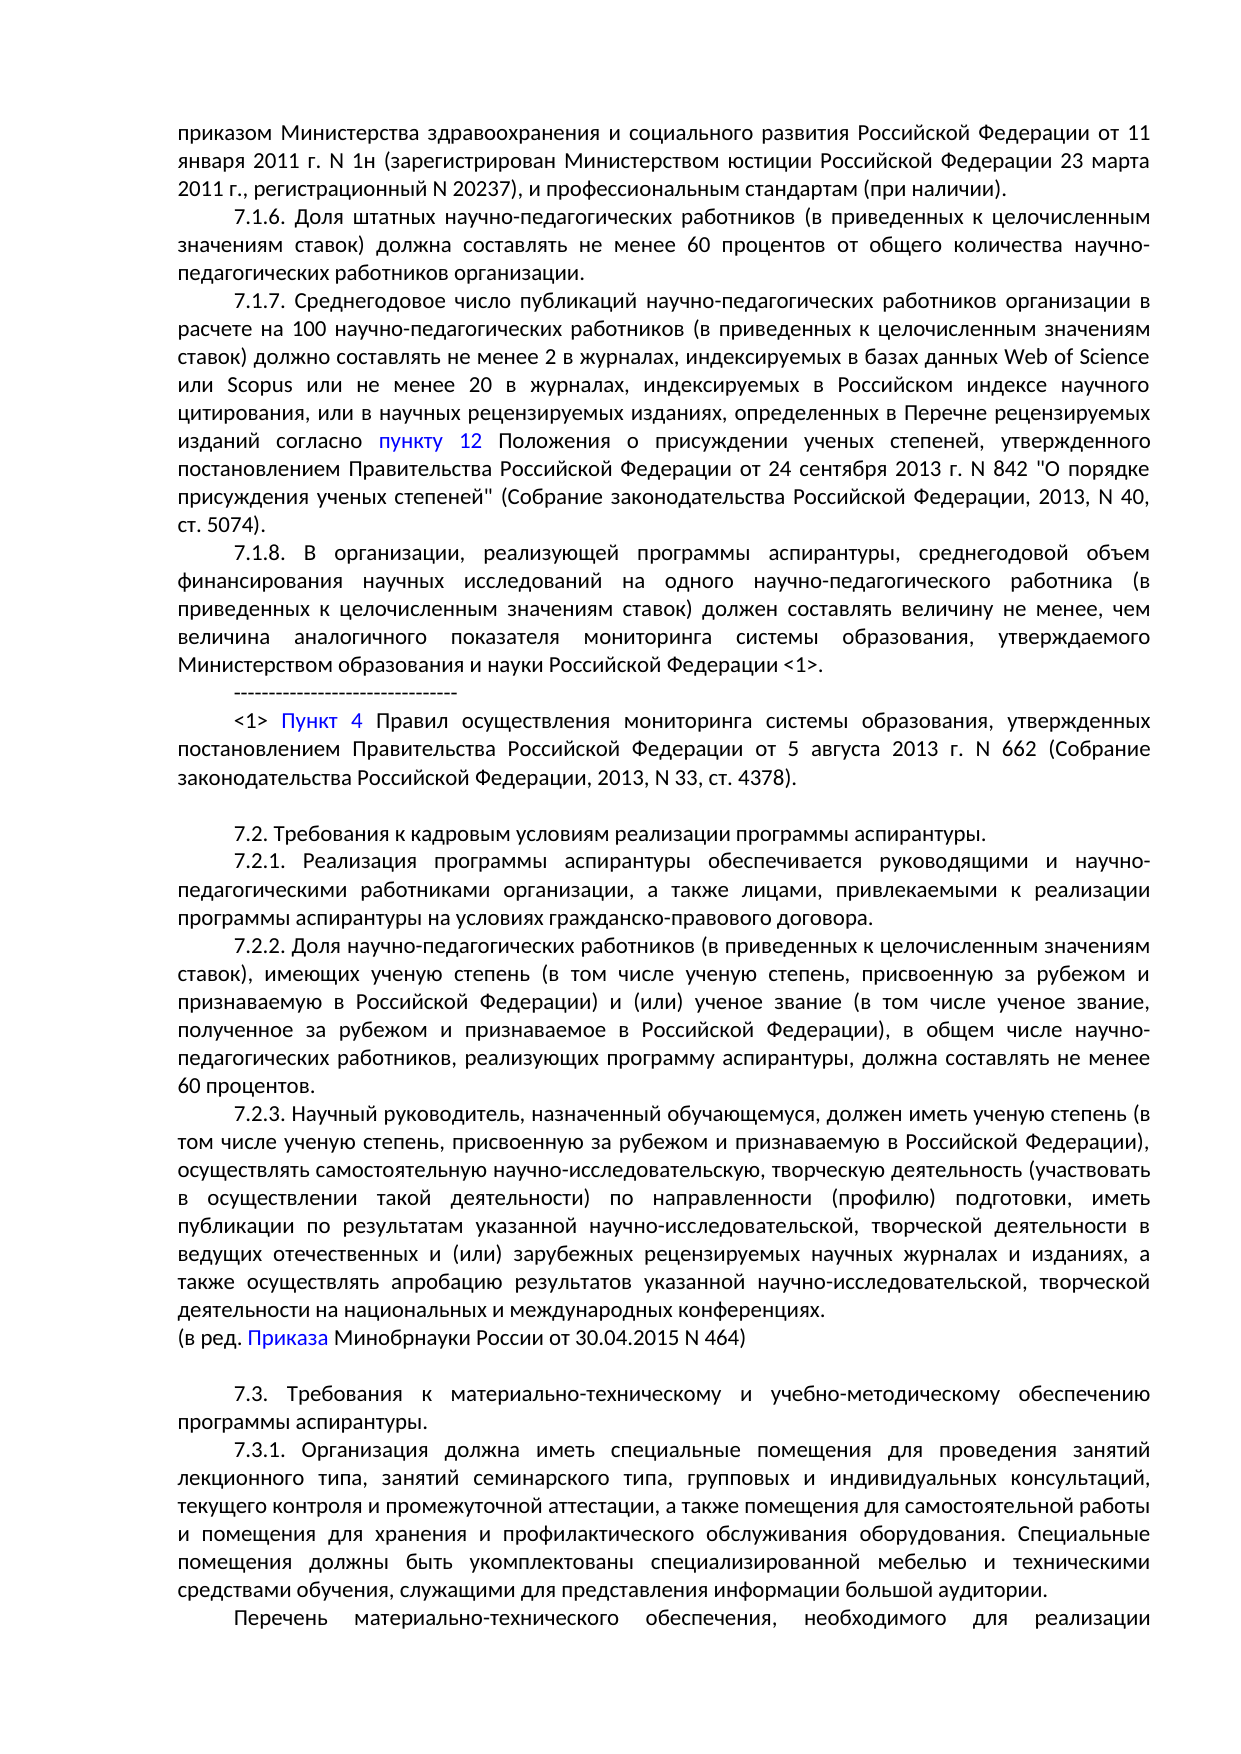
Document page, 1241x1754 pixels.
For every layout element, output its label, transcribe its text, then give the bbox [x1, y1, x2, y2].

text 7.1.8. В организации, реализующей программы аспирантуры, среднегодовой объем финансирования научных исследований на одного научно-педагогического работника (в приведенных к целочисленным значениям ставок) должен составлять величину не менее, чем величина аналогичного показателя мониторинга системы образования, утверждаемого Министерством образования и науки Российской Федерации <1>. [177, 538, 1152, 678]
text 7.2.2. Доля научно-педагогических работников (в приведенных к целочисленным значениям ставок), имеющих ученую степень (в том числе ученую степень, присвоенную за рубежом и признаваемую в Российской Федерации) и (или) ученое звание (в том числе ученое звание, полученное за рубежом и признаваемое в Российской Федерации), в общем числе научно-педагогических работников, реализующих программу аспирантуры, должна составлять не менее 60 процентов. [177, 931, 1152, 1099]
text <1> Пункт 4 Правил осуществления мониторинга системы образования, утвержденных постановлением Правительства Российской Федерации от 5 августа 2013 г. N 662 (Собрание законодательства Российской Федерации, 2013, N 33, ст. 4378). [177, 707, 1152, 791]
text (в ред. Приказа Минобрнауки России от 30.04.2015 N 464) [177, 1323, 1152, 1351]
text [177, 118, 1152, 202]
text -------------------------------- [177, 678, 1152, 707]
text 7.2.3. Научный руководитель, назначенный обучающемуся, должен иметь ученую степень (в том числе ученую степень, присвоенную за рубежом и признаваемую в Российской Федерации), осуществлять самостоятельную научно-исследовательскую, творческую деятельность (участвовать в осуществлении такой деятельности) по направленности (профилю) подготовки, иметь публикации по результатам указанной научно-исследовательской, творческой деятельности в ведущих отечественных и (или) зарубежных рецензируемых научных журналах и изданиях, а также осуществлять апробацию результатов указанной научно-исследовательской, творческой деятельности на национальных и международных конференциях. [177, 1099, 1152, 1323]
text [177, 1603, 1152, 1631]
text 7.2.1. Реализация программы аспирантуры обеспечивается руководящими и научно-педагогическими работниками организации, а также лицами, привлекаемыми к реализации программы аспирантуры на условиях гражданско-правового договора. [177, 847, 1152, 931]
text 7.3.1. Организация должна иметь специальные помещения для проведения занятий лекционного типа, занятий семинарского типа, групповых и индивидуальных консультаций, текущего контроля и промежуточной аттестации, а также помещения для самостоятельной работы и помещения для хранения и профилактического обслуживания оборудования. Специальные помещения должны быть укомплектованы специализированной мебелью и техническими средствами обучения, служащими для представления информации большой аудитории. [177, 1435, 1152, 1603]
text 7.2. Требования к кадровым условиям реализации программы аспирантуры. [177, 819, 1152, 847]
text 7.1.6. Доля штатных научно-педагогических работников (в приведенных к целочисленным значениям ставок) должна составлять не менее 60 процентов от общего количества научно-педагогических работников организации. [177, 202, 1152, 286]
text 7.1.7. Среднегодовое число публикаций научно-педагогических работников организации в расчете на 100 научно-педагогических работников (в приведенных к целочисленным значениям ставок) должно составлять не менее 2 в журналах, индексируемых в базах данных Web of Science или Scopus или не менее 20 в журналах, индексируемых в Российском индексе научного цитирования, или в научных рецензируемых изданиях, определенных в Перечне рецензируемых изданий согласно пункту 12 Положения о присуждении ученых степеней, утвержденного постановлением Правительства Российской Федерации от 24 сентября 2013 г. N 842 "О порядке присуждения ученых степеней" (Собрание законодательства Российской Федерации, 2013, N 40, ст. 5074). [177, 286, 1152, 538]
text 7.3. Требования к материально-техническому и учебно-методическому обеспечению программы аспирантуры. [177, 1379, 1152, 1435]
